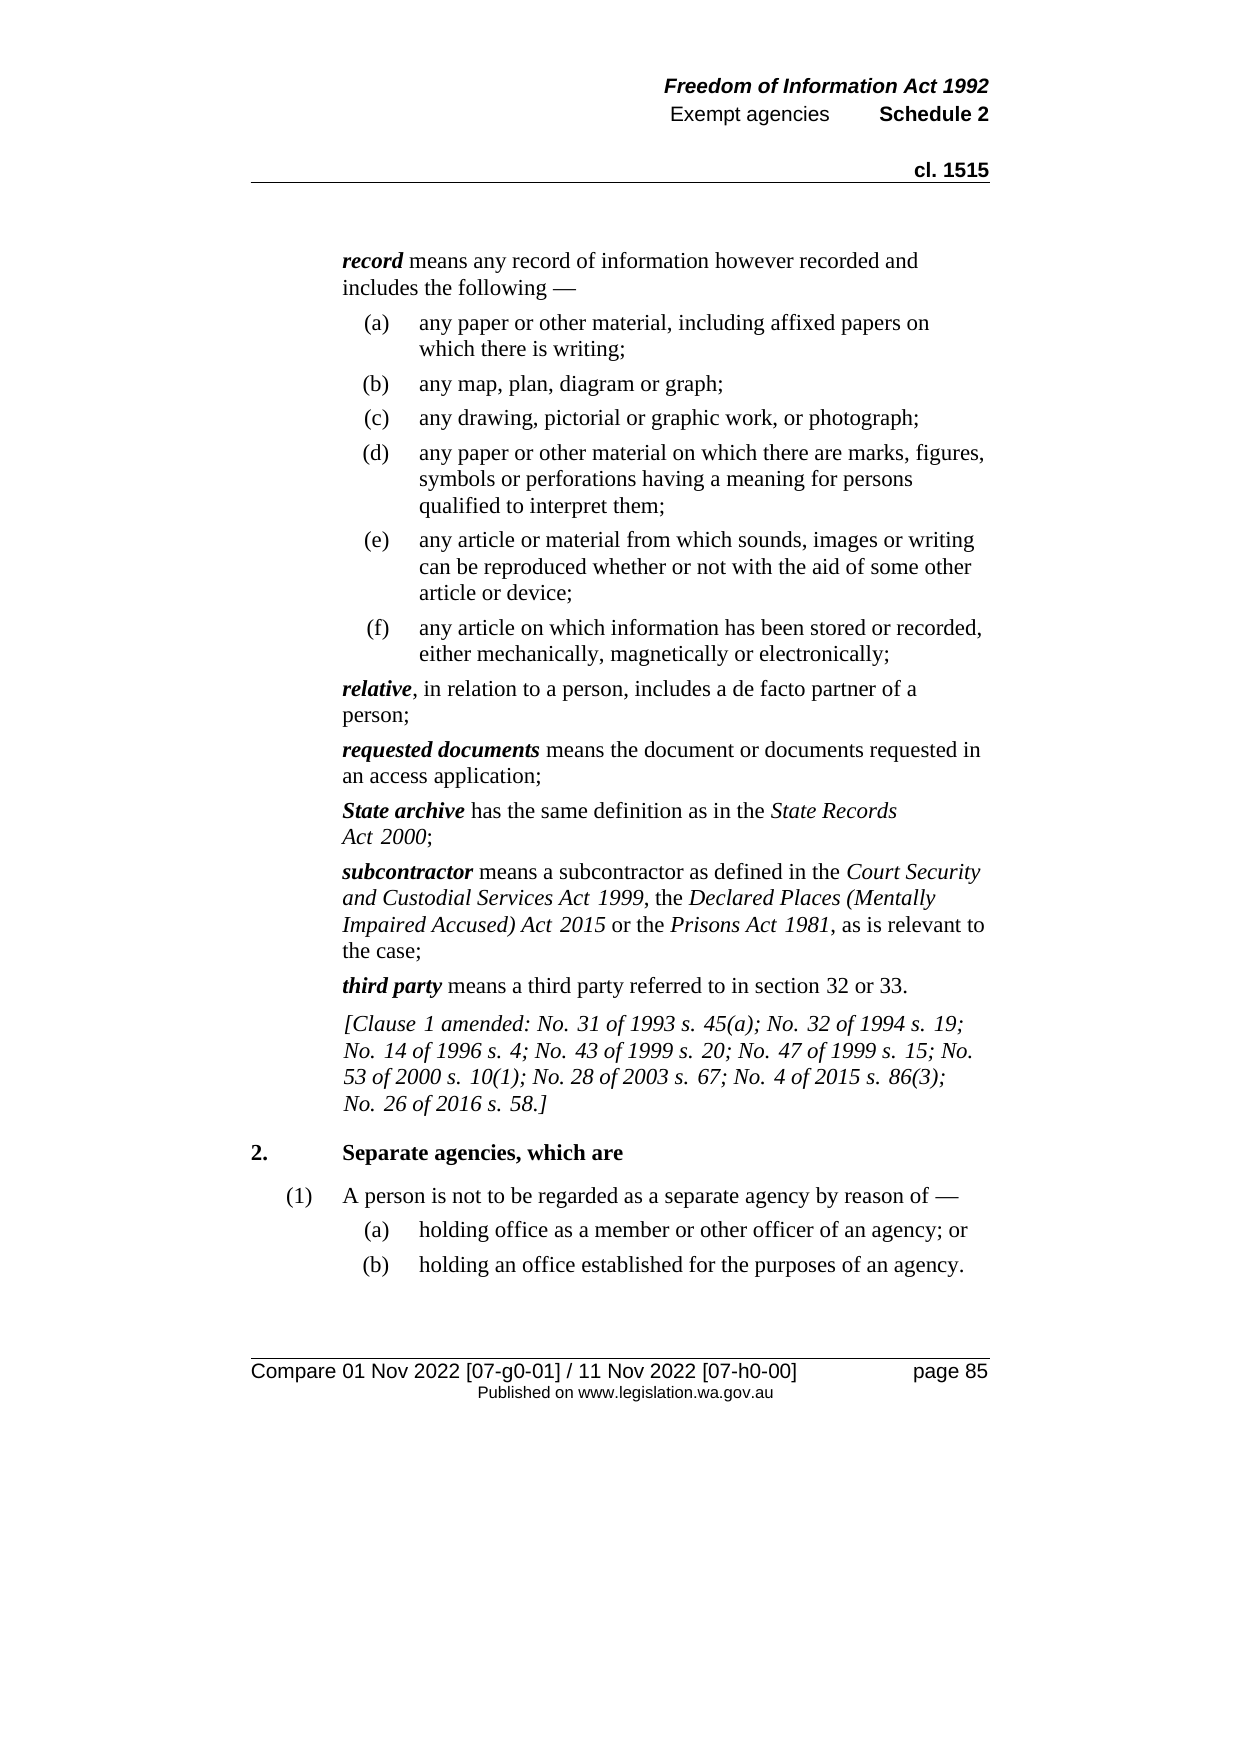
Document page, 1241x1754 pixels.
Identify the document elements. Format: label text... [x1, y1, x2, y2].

text (a) holding office as a member or other officer of an agency; or [251, 1217, 990, 1243]
text (f) any article on which information has been stored or recorded, either mechanically, magnetically or electronically; [251, 614, 990, 666]
text (e) any article or material from which sounds, images or writing can be reproduced whether or not with the aid of some other article or device; [251, 526, 990, 605]
text record means any record of information however recorded and includes the following — [251, 247, 990, 300]
text requested documents means the document or documents requested in an access application; [251, 736, 990, 788]
text (1) A person is not to be regarded as a separate agency by reason of — [251, 1182, 990, 1208]
text (a) any paper or other material, including affixed papers on which there is writing; [251, 308, 990, 361]
text relative, in relation to a person, includes a de facto partner of a person; [251, 675, 990, 727]
text (d) any paper or other material on which there are marks, figures, symbols or perforations having a meaning for persons qualified to interpret them; [251, 439, 990, 518]
text State archive has the same definition as in the State Records Act 2000; [251, 797, 990, 849]
text (b) holding an office established for the purposes of an agency. [251, 1251, 990, 1278]
text (c) any drawing, pictorial or graphic work, or photograph; [251, 404, 990, 431]
text third party means a third party referred to in section 32 or 33. [251, 972, 990, 998]
text [Clause 1 amended: No. 31 of 1993 s. 45(a); No. 32 of 1994 s. 19; No. 14 of 1996 s. 4; No. 43 of 1999 s. 20; No. 47 of 1999 s. 15; No. 53 of 2000 s. 10(1); No. 28 of 2003 s. 67; No. 4 of 2015 s. 86(3); No. 26 of 2016 s. 58.] [251, 1011, 990, 1116]
text (b) any map, plan, diagram or graph; [251, 369, 990, 396]
subtitle 2. Separate agencies, which are [251, 1139, 990, 1165]
text subcontractor means a subcontractor as defined in the Court Security and Custodial Services Act 1999, the Declared Places (Mentally Impaired Accused) Act 2015 or the Prisons Act 1981, as is relevant to the case; [251, 858, 990, 963]
